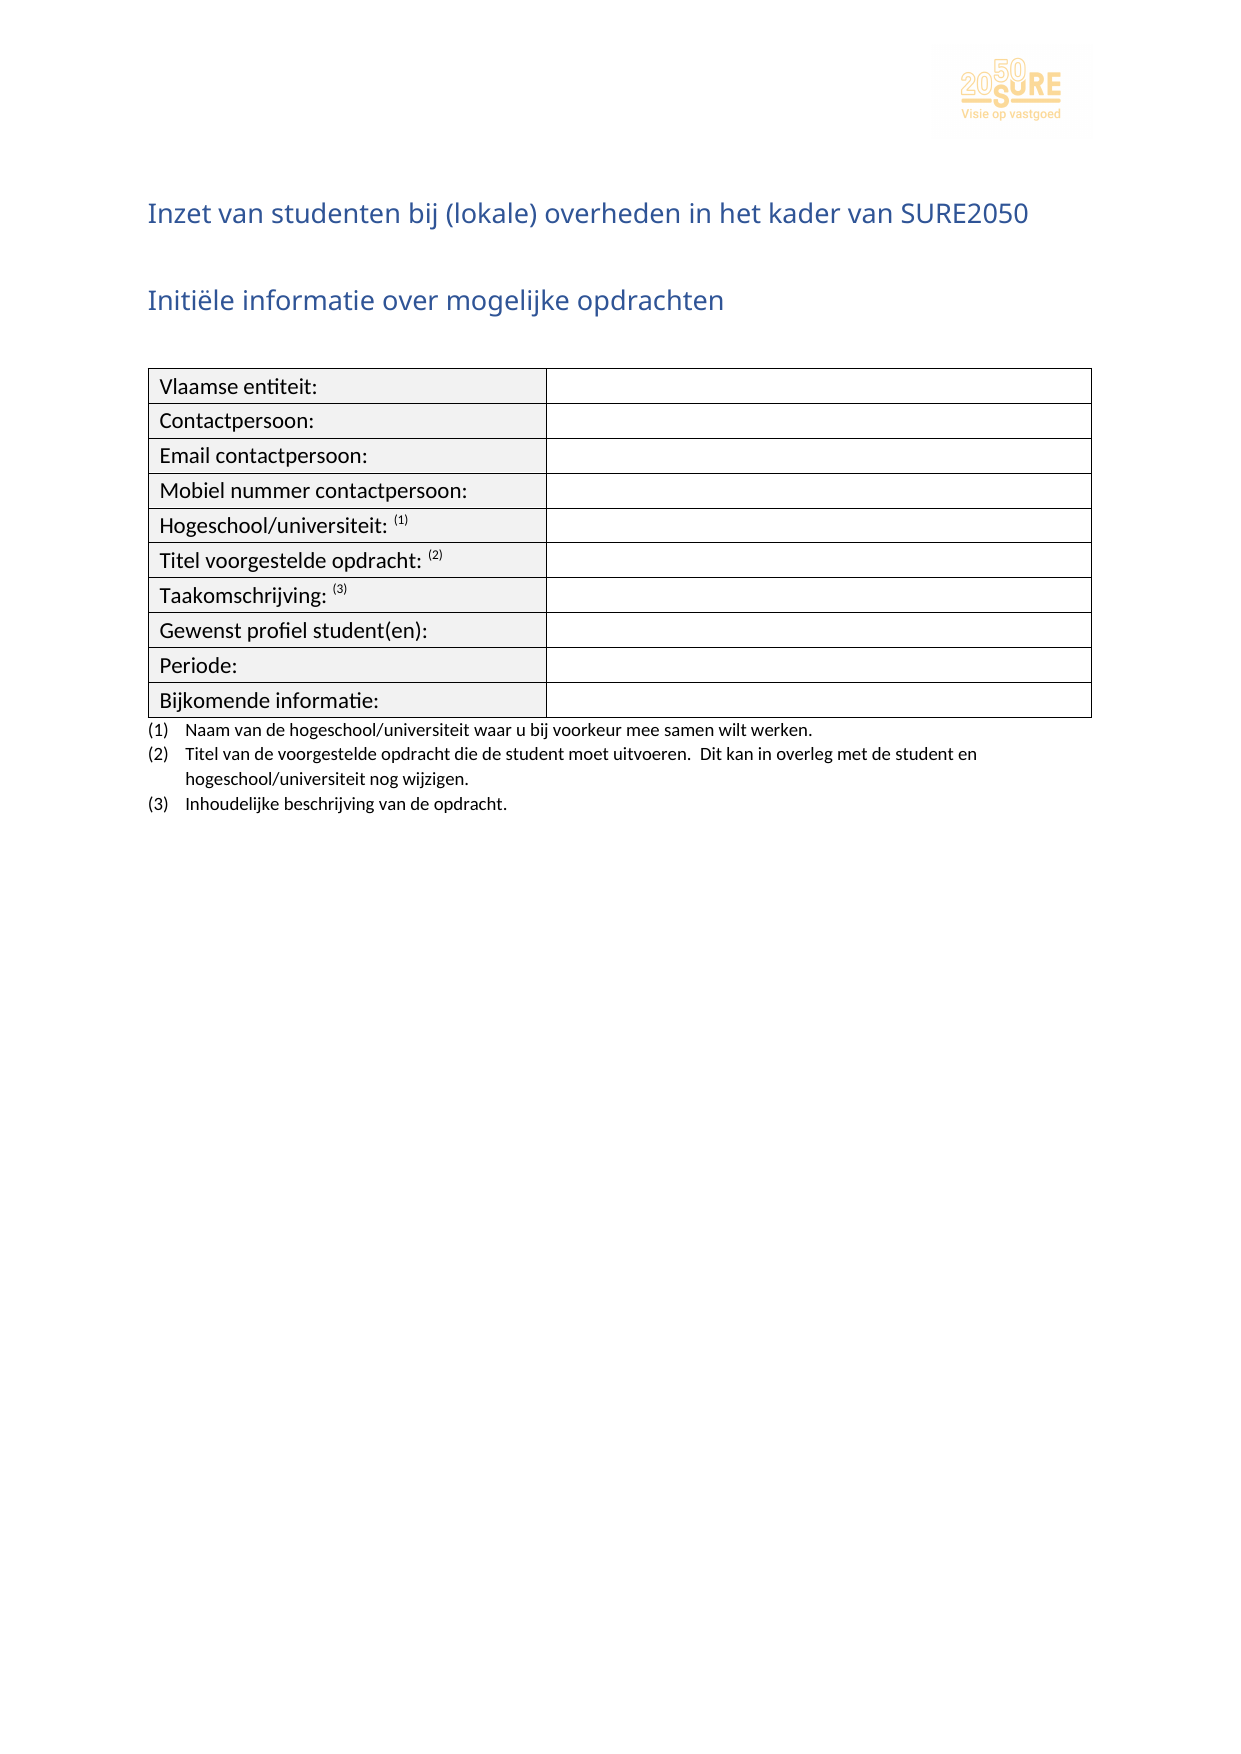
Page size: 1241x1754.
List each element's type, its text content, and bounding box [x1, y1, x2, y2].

table_cell Titel voorgestelde opdracht: (2) [149, 543, 546, 577]
list Naam van de hogeschool/universiteit waar u bij voorkeur mee samen wilt werken. [148, 718, 1093, 741]
table_cell Bijkomende informatie: [149, 683, 546, 717]
table_cell [547, 439, 1091, 472]
table_cell [547, 613, 1091, 647]
table_cell [547, 404, 1091, 438]
list Titel van de voorgestelde opdracht die de student moet uitvoeren. Dit kan in overleg met de student en hogeschool/universiteit nog wijzigen. [148, 742, 1093, 790]
subtitle Initiële informatie over mogelijke opdrachten [148, 281, 1093, 318]
table_cell Hogeschool/universiteit: (1) [149, 509, 546, 542]
table_header Vlaamse entiteit: [149, 369, 546, 403]
table_cell [547, 474, 1091, 507]
table_cell [547, 509, 1091, 542]
table_cell Contactpersoon: [149, 404, 546, 438]
table_cell Mobiel nummer contactpersoon: [149, 474, 546, 507]
picture [931, 44, 1093, 139]
table_cell Taakomschrijving: (3) [149, 578, 546, 612]
table_cell [547, 683, 1091, 717]
table_header [547, 369, 1091, 403]
subtitle Inzet van studenten bij (lokale) overheden in het kader van SURE2050 [148, 194, 1093, 231]
table_cell Periode: [149, 648, 546, 682]
table_cell [547, 578, 1091, 612]
list Inhoudelijke beschrijving van de opdracht. [148, 792, 1093, 815]
table_cell Email contactpersoon: [149, 439, 546, 472]
table_cell [547, 648, 1091, 682]
table_cell Gewenst profiel student(en): [149, 613, 546, 647]
table_cell [547, 543, 1091, 577]
